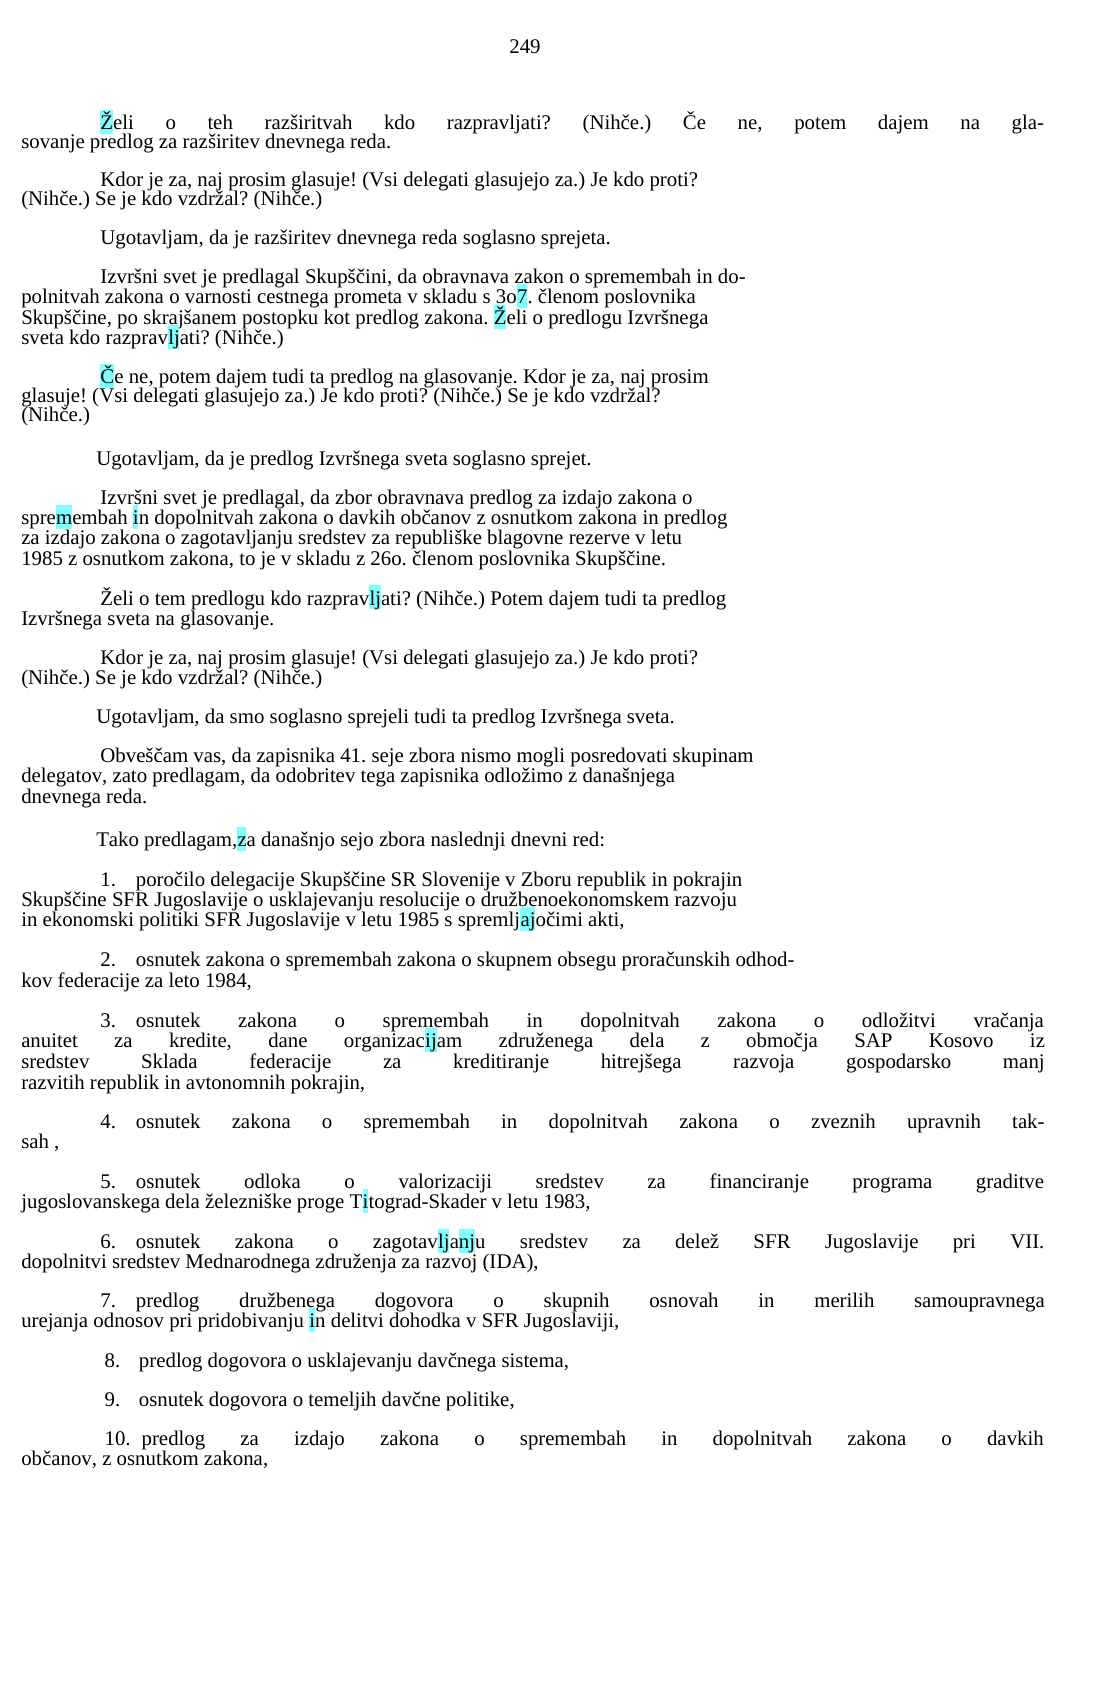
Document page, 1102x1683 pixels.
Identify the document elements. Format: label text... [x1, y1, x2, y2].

list osnutek odloka o valorizaciji sredstev za financiranje programa graditve jugoslovanskega dela železniške proge Titograd-Skader v letu 1983, [21, 1172, 1045, 1213]
list osnutek zakona o spremembah in dopolnitvah zakona o zveznih upravnih tak- sah , [21, 1113, 1045, 1153]
list predlog družbenega dogovora o skupnih osnovah in merilih samoupravnega urejanja odnosov pri pridobivanju in delitvi dohodka v SFR Jugoslaviji, [21, 1291, 1045, 1332]
list poročilo delegacije Skupščine SR Slovenije v Zboru republik in pokrajin Skupščine SFR Jugoslavije o usklajevanju resolucije o družbenoekonomskem razvoju in ekonomski politiki SFR Jugoslavije v letu 1985 s spremljajočimi akti, [21, 870, 1045, 931]
text Želi o teh razširitvah kdo razpravljati? (Nihče.) Če ne, potem dajem na gla- sovanje predlog za razširitev dnevnega reda. [21, 115, 1045, 153]
text Ugotavljam, da je razširitev dnevnega reda soglasno sprejeta. [21, 228, 1045, 249]
list osnutek dogovora o temeljih davčne politike, [21, 1390, 1045, 1411]
list predlog dogovora o usklajevanju davčnega sistema, [21, 1351, 1045, 1372]
text Ugotavljam, da je predlog Izvršnega sveta soglasno sprejet. [21, 449, 1045, 469]
text Ugotavljam, da smo soglasno sprejeli tudi ta predlog Izvršnega sveta. [21, 708, 1045, 728]
text Izvršni svet je predlagal, da zbor obravnava predlog za izdajo zakona o spremembah in dopolnitvah zakona o davkih občanov z osnutkom zakona in predlog za izdajo zakona o zagotavljanju sredstev za republiške blagovne rezerve v letu 1985 z osnutkom zakona, to je v skladu z 26o. členom poslovnika Skupščine. [21, 488, 1045, 570]
text Izvršni svet je predlagal Skupščini, da obravnava zakon o spremembah in do- polnitvah zakona o varnosti cestnega prometa v skladu s 3o7. členom poslovnika Skupščine, po skrajšanem postopku kot predlog zakona. Želi o predlogu Izvršnega sveta kdo razpravljati? (Nihče.) [21, 267, 1045, 349]
text Če ne, potem dajem tudi ta predlog na glasovanje. Kdor je za, naj prosim glasuje! (Vsi delegati glasujejo za.) Je kdo proti? (Nihče.) Se je kdo vzdržal? (Nihče.) [21, 368, 1045, 426]
list osnutek zakona o spremembah in dopolnitvah zakona o odložitvi vračanja anuitet za kredite, dane organizacijam združenega dela z območja SAP Kosovo iz sredstev Sklada federacije za kreditiranje hitrejšega razvoja gospodarsko manj razvitih republik in avtonomnih pokrajin, [21, 1010, 1045, 1094]
list predlog za izdajo zakona o spremembah in dopolnitvah zakona o davkih občanov, z osnutkom zakona, [21, 1429, 1045, 1470]
list osnutek zakona o spremembah zakona o skupnem obsegu proračunskih odhod- kov federacije za leto 1984, [21, 950, 1045, 992]
text Tako predlagam,za današnjo sejo zbora naslednji dnevni red: [246, 831, 1045, 851]
text Tako predlagam,za današnjo sejo zbora naslednji dnevni red: [21, 831, 237, 851]
text Želi o tem predlogu kdo razpravljati? (Nihče.) Potem dajem tudi ta predlog Izvršnega sveta na glasovanje. [21, 589, 1045, 629]
text Obveščam vas, da zapisnika 41. seje zbora nismo mogli posredovati skupinam delegatov, zato predlagam, da odobritev tega zapisnika odložimo z današnjega dnevnega reda. [21, 747, 1045, 808]
text Kdor je za, naj prosim glasuje! (Vsi delegati glasujejo za.) Je kdo proti? (Nihče.) Se je kdo vzdržal? (Nihče.) [21, 171, 1045, 209]
text Kdor je za, naj prosim glasuje! (Vsi delegati glasujejo za.) Je kdo proti? (Nihče.) Se je kdo vzdržal? (Nihče.) [21, 648, 1045, 689]
list osnutek zakona o zagotavljanju sredstev za delež SFR Jugoslavije pri VII. dopolnitvi sredstev Mednarodnega združenja za razvoj (IDA), [21, 1232, 1045, 1273]
